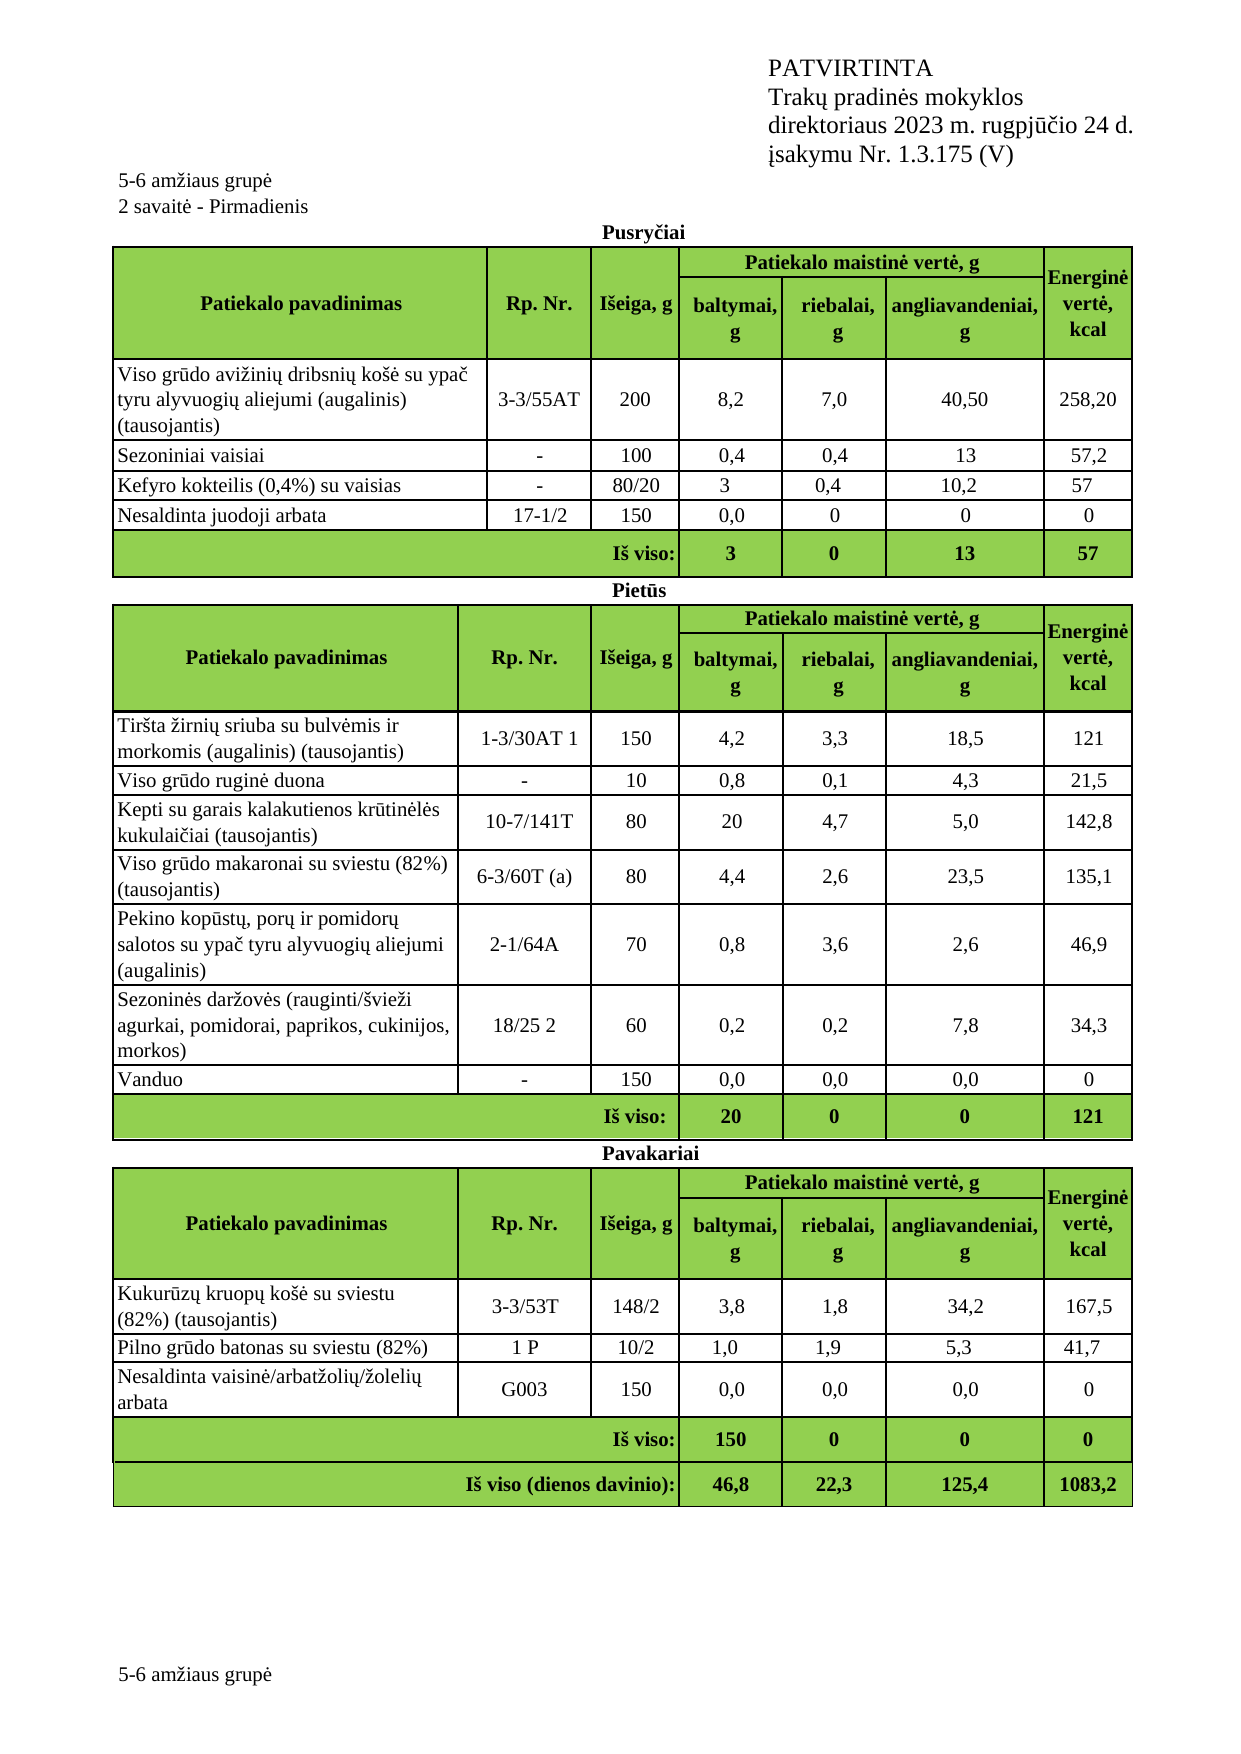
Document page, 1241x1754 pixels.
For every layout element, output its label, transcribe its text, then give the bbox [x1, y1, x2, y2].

table_cell 39,5 [887, 1418, 1043, 1461]
table_cell 0,1 [784, 767, 885, 794]
table_header Energinė vertė, kcal [1045, 606, 1131, 710]
table_cell 0,2 [680, 986, 782, 1064]
table_cell baltymai, g [680, 1199, 781, 1278]
table_cell Vanduo [114, 1066, 457, 1093]
table_cell 34,2 [887, 1280, 1043, 1332]
table_cell 501,6 [1045, 1095, 1131, 1138]
table_cell 17-1/2 [488, 501, 590, 529]
table_cell 121 [1045, 713, 1131, 765]
table_cell riebalai, g [783, 278, 885, 358]
table_cell 4,4 [680, 851, 782, 903]
table_cell riebalai, g [783, 1199, 885, 1278]
table_header Išeiga, g [592, 248, 678, 358]
table_cell 0,0 [887, 1363, 1043, 1416]
text Pavakariai [118, 1141, 1182, 1165]
table_cell 6-3/60T (a) [459, 851, 590, 903]
table_cell 34,3 [1045, 986, 1131, 1064]
table_cell Iš viso: [591, 531, 678, 576]
table_cell 4,8 [680, 1418, 781, 1461]
table_cell 1,9 [783, 1335, 885, 1361]
table_cell 10-7/141T [459, 796, 590, 848]
table_cell 2,6 [784, 851, 885, 903]
table_cell 7,8 [887, 986, 1043, 1064]
table_header Energinė vertė, kcal [1045, 1169, 1131, 1278]
table_cell 167,5 [1045, 1280, 1131, 1332]
table_cell 3,8 [680, 1280, 781, 1332]
table_cell 3,7 [783, 1418, 885, 1461]
table_cell 57 [1045, 472, 1131, 499]
table_cell [114, 1462, 458, 1506]
table_cell angliavandeniai, g [887, 634, 1043, 710]
table_cell 18/25 2 [459, 986, 590, 1064]
table_cell 0,4 [783, 441, 885, 469]
table_cell 258,20 [1045, 360, 1131, 439]
table_cell angliavandeniai, g [887, 1199, 1043, 1278]
table_cell 1-3/30AT 1 [459, 713, 590, 765]
table_cell 1,0 [680, 1335, 781, 1361]
table_cell G003 [459, 1363, 590, 1416]
table_cell - [459, 1066, 590, 1093]
table_cell 150 [592, 1363, 678, 1416]
table_cell 0 [887, 501, 1043, 529]
table_cell 40,50 [887, 360, 1043, 439]
table_cell 1,8 [783, 1280, 885, 1332]
table_cell [458, 1095, 591, 1138]
table_cell Iš viso (dienos davinio): [458, 1463, 678, 1506]
table_cell 0,0 [680, 1363, 781, 1416]
table_header Patiekalo maistinė vertė, g [680, 1169, 1043, 1197]
table_cell 2-1/64A [459, 905, 590, 984]
table_cell Sezoninės daržovės (rauginti/švieži agurkai, pomidorai, paprikos, cukinijos, morkos) [114, 986, 457, 1064]
text 5-6 amžiaus grupė [118, 1662, 1181, 1686]
table_cell Pilno grūdo batonas su sviestu (82%) [114, 1335, 457, 1361]
table_cell Iš viso: [591, 1095, 678, 1138]
table_cell 20 [680, 796, 782, 848]
table_cell 80 [592, 796, 678, 848]
table_cell Nesaldinta vaisinė/arbatžolių/žolelių arbata [114, 1363, 457, 1416]
table_cell 60 [592, 986, 678, 1064]
table_cell 5,0 [887, 796, 1043, 848]
table_cell 0,4 [680, 441, 781, 469]
table_header Rp. Nr. [459, 606, 590, 710]
table_cell 46,9 [1045, 905, 1131, 984]
table_cell Sezoniniai vaisiai [114, 441, 486, 469]
table_header Patiekalo pavadinimas [114, 1169, 457, 1278]
table_header Patiekalo maistinė vertė, g [680, 248, 1043, 276]
table_cell 0 [1045, 1066, 1131, 1093]
table_header Rp. Nr. [459, 1169, 590, 1278]
text Pietūs [118, 578, 1160, 602]
table_cell Kukurūzų kruopų košė su sviestu (82%) (tausojantis) [114, 1280, 457, 1332]
table_cell 4,2 [680, 713, 782, 765]
table_cell 7,8 [783, 531, 885, 576]
table_cell 63,7 [887, 531, 1043, 576]
table_cell 150 [592, 501, 678, 529]
table_cell - [488, 472, 590, 499]
table_cell 22,3 [783, 1463, 885, 1506]
table_cell 18,5 [887, 713, 1043, 765]
table_cell Iš viso: [458, 1418, 678, 1461]
table_cell Tiršta žirnių sriuba su bulvėmis ir morkomis (augalinis) (tausojantis) [114, 713, 457, 765]
table_cell 142,8 [1045, 796, 1131, 848]
text 5-6 amžiaus grupė [118, 168, 1181, 192]
table_header Rp. Nr. [488, 248, 590, 358]
table_cell 11,6 [680, 531, 781, 576]
table_header Patiekalo pavadinimas [114, 248, 486, 358]
table_cell 4,3 [887, 767, 1043, 794]
table_cell [114, 1095, 458, 1138]
table_cell 2,6 [887, 905, 1043, 984]
table_cell 0,8 [680, 905, 782, 984]
table_cell 1 P [459, 1335, 590, 1361]
table_cell 0,8 [680, 767, 782, 794]
table_cell 46,8 [680, 1463, 781, 1506]
table_cell 13 [887, 441, 1043, 469]
table_header Išeiga, g [592, 1169, 678, 1278]
table_cell 10 [592, 767, 678, 794]
table_cell [114, 531, 487, 576]
table_header Patiekalo pavadinimas [114, 606, 457, 710]
table_cell baltymai, g [680, 634, 782, 710]
table_cell Viso grūdo ruginė duona [114, 767, 457, 794]
table_cell 0 [1045, 501, 1131, 529]
table_cell 372,4 [1045, 531, 1131, 576]
table_cell 150 [592, 1066, 678, 1093]
table_cell 125,4 [887, 1463, 1043, 1506]
table_cell 14,5 [784, 1095, 885, 1138]
table_cell 23,5 [887, 851, 1043, 903]
table_cell 57,2 [1045, 441, 1131, 469]
table_header Energinė vertė, kcal [1045, 248, 1131, 358]
table_cell 3,3 [784, 713, 885, 765]
table_cell 80/20 [592, 472, 678, 499]
table_cell 135,1 [1045, 851, 1131, 903]
table_cell 0,0 [680, 501, 781, 529]
table_cell 100 [592, 441, 678, 469]
table_cell 200 [592, 360, 678, 439]
table_cell Viso grūdo avižinių dribsnių košė su ypač tyru alyvuogių aliejumi (augalinis) (tausojantis) [114, 360, 486, 439]
table_cell Kefyro kokteilis (0,4%) su vaisias [114, 472, 486, 499]
table_cell 7,0 [783, 360, 885, 439]
table_cell 1083,2 [1045, 1463, 1132, 1506]
table_cell - [488, 441, 590, 469]
table_cell 0,0 [784, 1066, 885, 1093]
table_cell 0,0 [783, 1363, 885, 1416]
table_cell 0,0 [887, 1066, 1043, 1093]
table_cell 209,2 [1045, 1418, 1131, 1461]
table_cell 10,2 [887, 472, 1043, 499]
table_cell 3 [680, 472, 781, 499]
table_cell - [459, 767, 590, 794]
table_cell [487, 531, 591, 576]
table_cell 3-3/55AT [488, 360, 590, 439]
table_cell 8,2 [680, 360, 781, 439]
table_cell 41,7 [1045, 1335, 1131, 1361]
table_cell 0,2 [784, 986, 885, 1064]
table_cell 10/2 [592, 1335, 678, 1361]
table_cell 0,4 [783, 472, 885, 499]
table_cell 0 [783, 501, 885, 529]
table_cell Kepti su garais kalakutienos krūtinėlės kukulaičiai (tausojantis) [114, 796, 457, 848]
table_cell riebalai, g [784, 634, 885, 710]
table_cell Viso grūdo makaronai su sviestu (82%) (tausojantis) [114, 851, 457, 903]
text Pusryčiai [118, 220, 1169, 244]
table_cell 61,7 [887, 1095, 1043, 1138]
table_cell Nesaldinta juodoji arbata [114, 501, 486, 529]
table_cell 3-3/53T [459, 1280, 590, 1332]
table_cell 5,3 [887, 1335, 1043, 1361]
table_header Išeiga, g [592, 606, 678, 710]
table_cell 0 [1045, 1363, 1131, 1416]
text 2 savaitė - Pirmadienis [118, 194, 1181, 218]
table_cell angliavandeniai, g [887, 278, 1043, 358]
table_cell 21,5 [1045, 767, 1131, 794]
table_cell 80 [592, 851, 678, 903]
table_cell baltymai, g [680, 278, 781, 358]
table_cell 4,7 [784, 796, 885, 848]
table_cell 70 [592, 905, 678, 984]
table_cell 30,4 [680, 1095, 782, 1138]
table_cell 3,6 [784, 905, 885, 984]
table_header Patiekalo maistinė vertė, g [680, 606, 1043, 632]
table_cell 148/2 [592, 1280, 678, 1332]
table_cell Pekino kopūstų, porų ir pomidorų salotos su ypač tyru alyvuogių aliejumi (augalinis) [114, 905, 457, 984]
table_cell 150 [592, 713, 678, 765]
table_cell 0,0 [680, 1066, 782, 1093]
table_cell [114, 1418, 458, 1461]
